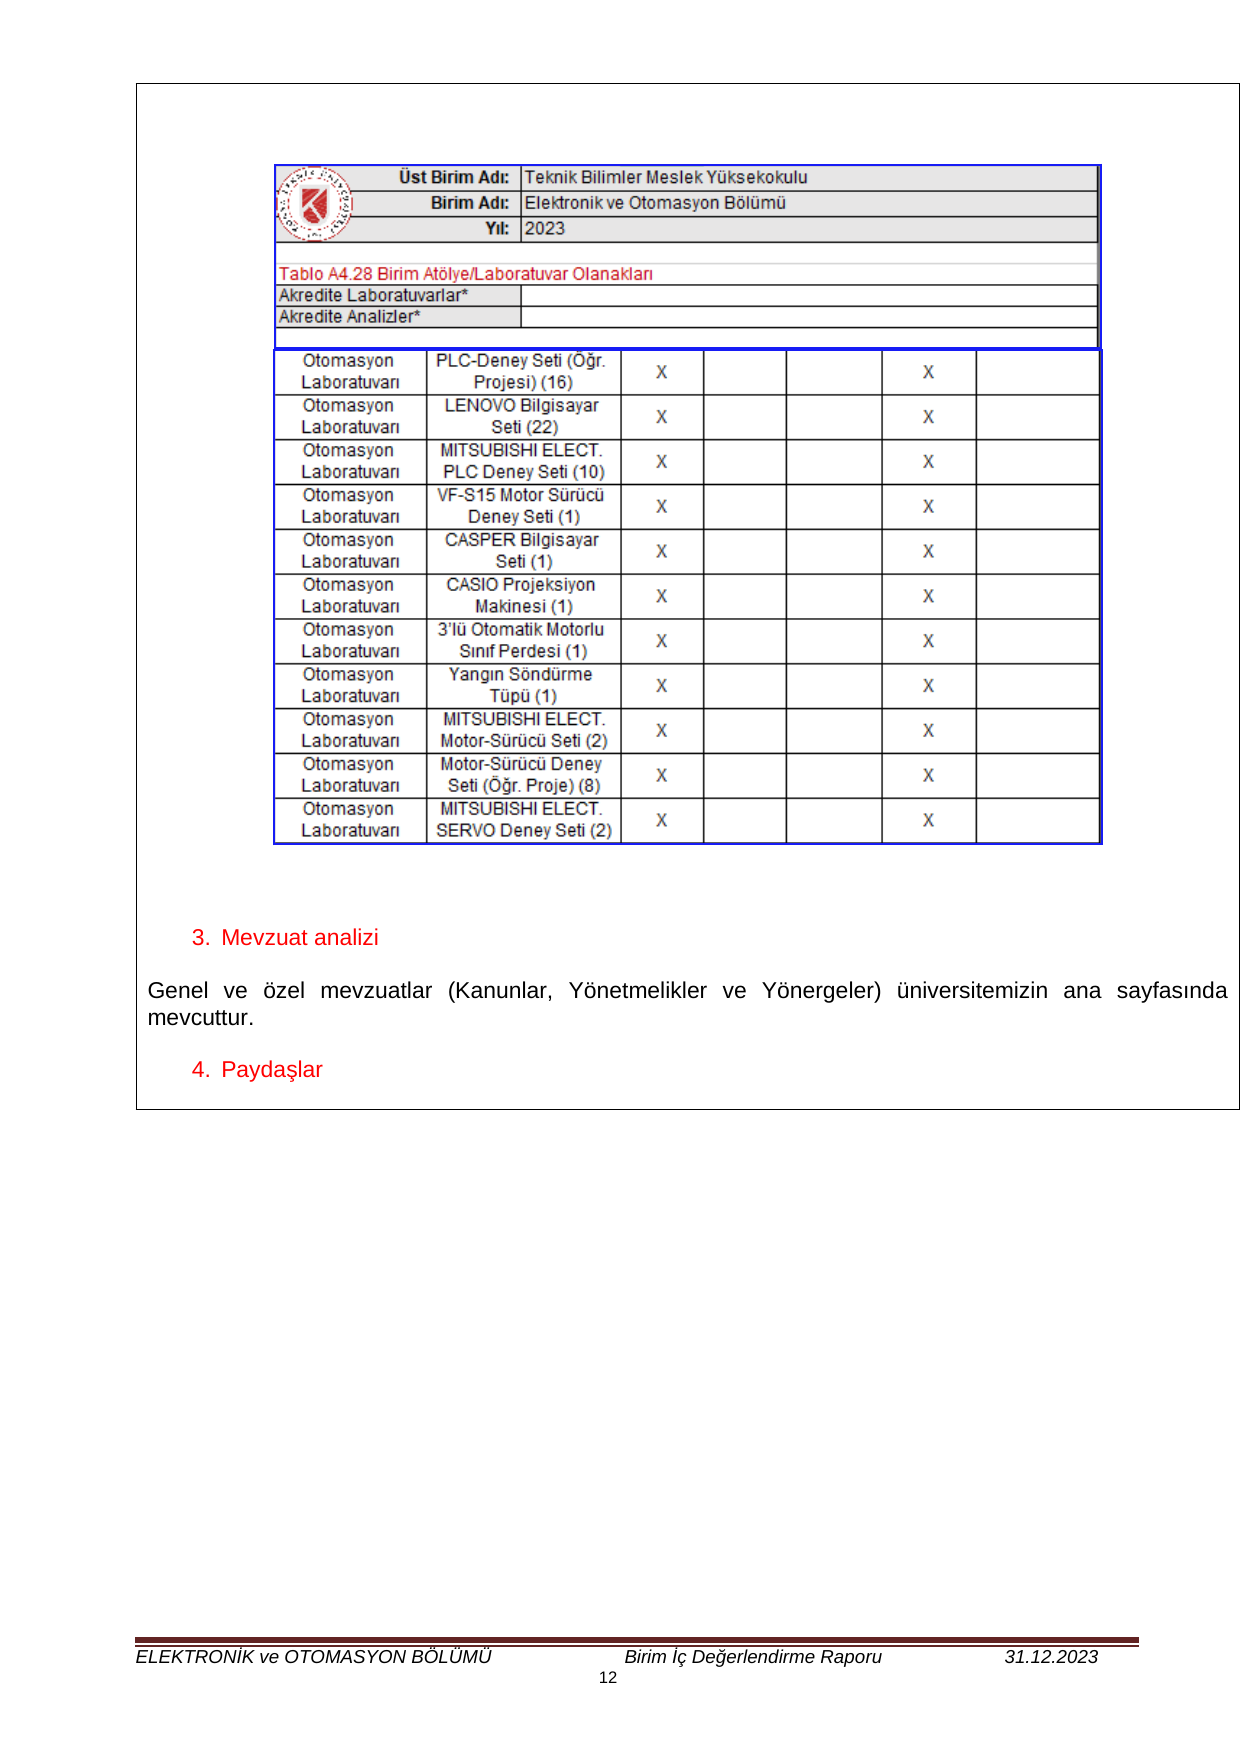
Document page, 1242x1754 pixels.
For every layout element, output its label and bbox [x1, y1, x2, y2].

picture [276, 166, 1100, 347]
table_cell [137, 84, 1239, 1109]
picture [275, 351, 1101, 843]
